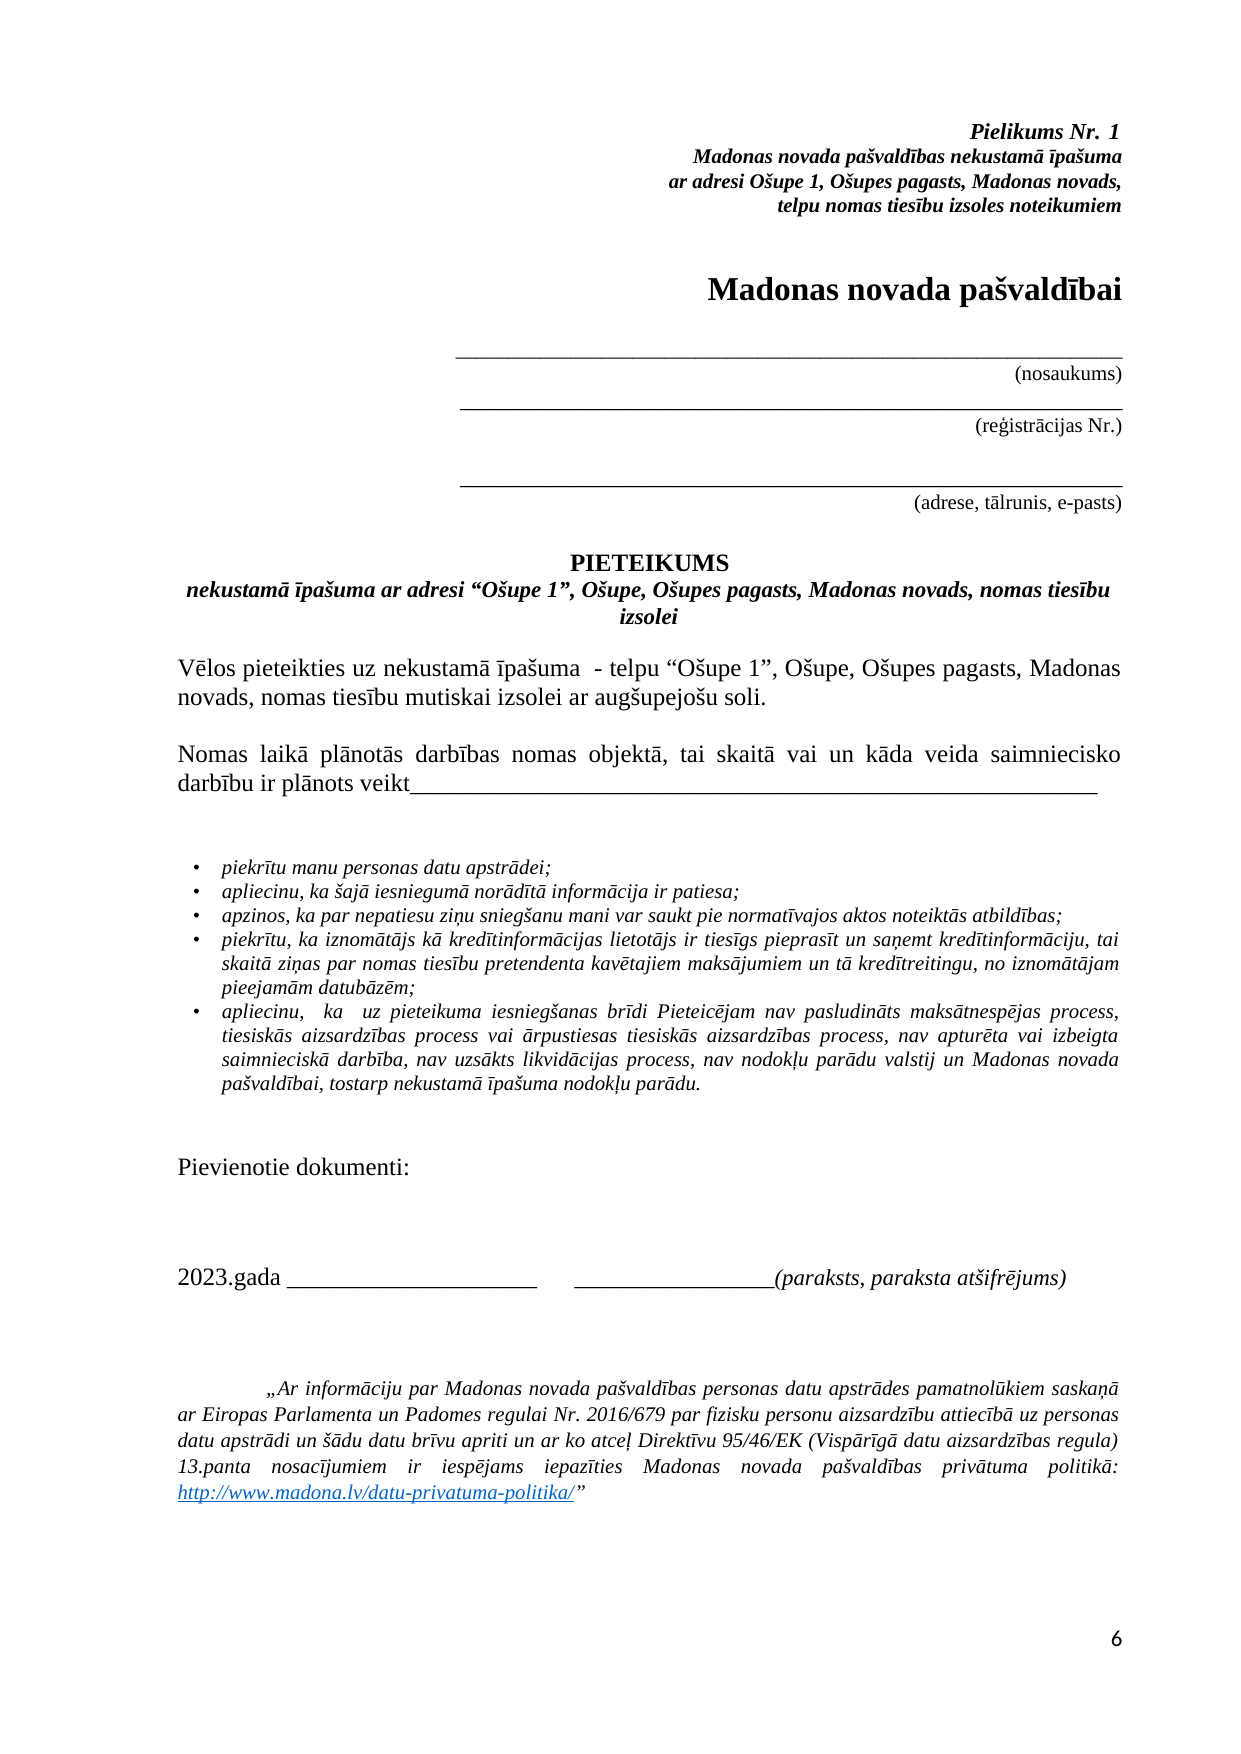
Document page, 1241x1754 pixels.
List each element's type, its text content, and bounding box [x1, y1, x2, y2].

text PIETEIKUMS [177, 548, 1122, 577]
text Pielikums Nr. 1 [177, 118, 1122, 144]
text telpu nomas tiesību izsoles noteikumiem [177, 193, 1122, 217]
list apliecinu, ka uz pieteikuma iesniegšanas brīdi Pieteicējam nav pasludināts maksātnespējas process, tiesiskās aizsardzības process vai ārpustiesas tiesiskās aizsardzības process, nav apturēta vai izbeigta saimnieciskā darbība, nav uzsākts likvidācijas process, nav nodokļu parādu valstij un Madonas novada pašvaldībai, tostarp nekustamā īpašuma nodokļu parādu. [192, 999, 1122, 1095]
text ________________________________________________________________ [177, 336, 1122, 361]
text Madonas novada pašvaldībai [552, 269, 1122, 308]
text Nomas laikā plānotās darbības nomas objektā, tai skaitā vai un kāda veida saimniecisko darbību ir plānots veikt_______________________________________________________ [410, 768, 1122, 797]
text 2023.gada ____________________ ________________(paraksts, paraksta atšifrējums) [177, 1262, 1122, 1291]
text Nomas laikā plānotās darbības nomas objektā, tai skaitā vai un kāda veida saimniecisko darbību ir plānots veikt_______________________________________________________ [177, 739, 1122, 768]
list apzinos, ka par nepatiesu ziņu sniegšanu mani var saukt pie normatīvajos aktos noteiktās atbildības; [192, 903, 1122, 927]
text Pievienotie dokumenti: [177, 1152, 1122, 1180]
list piekrītu, ka iznomātājs kā kredītinformācijas lietotājs ir tiesīgs pieprasīt un saņemt kredītinformāciju, tai skaitā ziņas par nomas tiesību pretendenta kavētajiem maksājumiem un tā kredītreitingu, no iznomātājam pieejamām datubāzēm; [192, 927, 1122, 999]
text „Ar informāciju par Madonas novada pašvaldības personas datu apstrādes pamatnolūkiem saskaņā ar Eiropas Parlamenta un Padomes regulai Nr. 2016/679 par fizisku personu aizsardzību attiecībā uz personas datu apstrādi un šādu datu brīvu apriti un ar ko atceļ Direktīvu 95/46/EK (Vispārīgā datu aizsardzības regula) 13.panta nosacījumiem ir iespējams iepazīties Madonas novada pašvaldības privātuma politikā: http://www.madona.lv/datu-privatuma-politika/” [177, 1376, 1122, 1504]
text Madonas novada pašvaldības nekustamā īpašuma [177, 144, 1122, 168]
text _____________________________________________________ [177, 384, 1122, 413]
list piekrītu manu personas datu apstrādei; [192, 854, 1122, 879]
text ar adresi Ošupe 1, Ošupes pagasts, Madonas novads, [177, 168, 1122, 193]
text (nosaukums) [177, 361, 1122, 384]
text nekustamā īpašuma ar adresi “Ošupe 1”, Ošupe, Ošupes pagasts, Madonas novads, nomas tiesību izsolei [177, 577, 1122, 629]
text _____________________________________________________ [177, 461, 1122, 490]
list apliecinu, ka šajā iesniegumā norādītā informācija ir patiesa; [192, 879, 1122, 903]
text Vēlos pieteikties uz nekustamā īpašuma - telpu “Ošupe 1”, Ošupe, Ošupes pagasts, Madonas novads, nomas tiesību mutiskai izsolei ar augšupejošu soli. [177, 653, 1122, 711]
text (adrese, tālrunis, e-pasts) [177, 490, 1122, 514]
text (reģistrācijas Nr.) [177, 413, 1122, 437]
